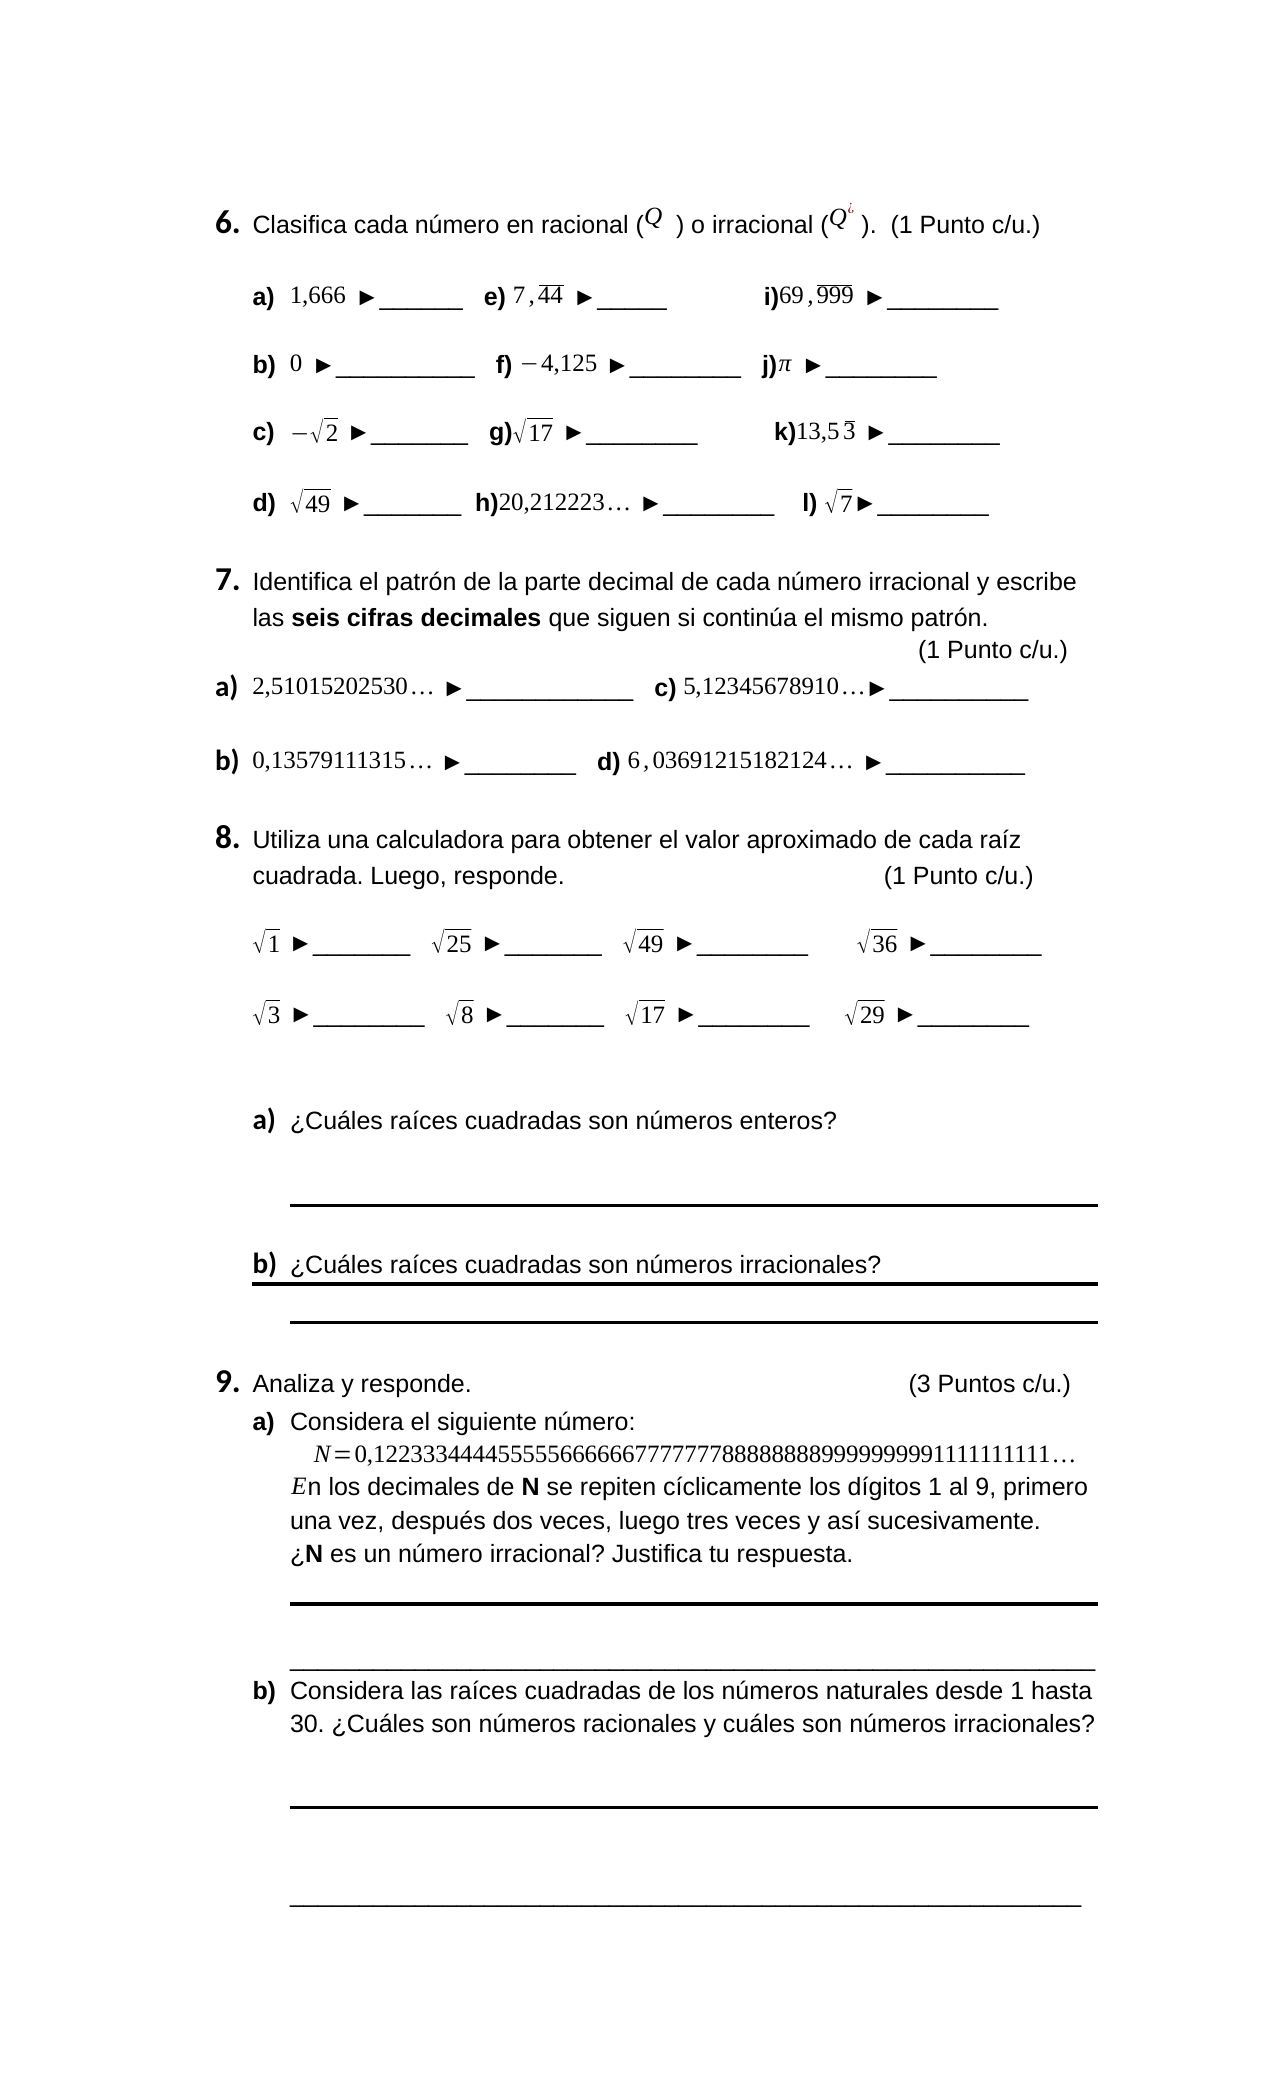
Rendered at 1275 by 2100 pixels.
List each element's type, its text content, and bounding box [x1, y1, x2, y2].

list Utiliza una calculadora para obtener el valor aproximado de cada raíz cuadrada. Luego, responde. (1 Punto c/u.) [215, 816, 1098, 890]
list n los decimales de N se repiten cíclicamente los dígitos 1 al 9, primero una vez, después dos veces, luego tres veces y así sucesivamente. [290, 1472, 1098, 1534]
list ►____________ c) ►__________ [215, 668, 1098, 704]
list __________________________________________________________ [290, 1643, 1098, 1672]
list ►_______ g) ►________ k) ►________ [252, 416, 1098, 449]
list ¿N es un número irracional? Justifica tu respuesta. [290, 1539, 1098, 1567]
list Analiza y responde. (3 Puntos c/u.) [215, 1360, 1098, 1401]
list ►________ ►_______ ►________ ►________ [252, 998, 1098, 1032]
list (1 Punto c/u.) [252, 636, 1098, 664]
list Considera las raíces cuadradas de los números naturales desde 1 hasta 30. ¿Cuáles son números racionales y cuáles son números irracionales? [252, 1676, 1098, 1738]
list Considera el siguiente número: [252, 1407, 1098, 1436]
list ¿Cuáles raíces cuadradas son números irracionales? [252, 1245, 1098, 1282]
list ►_______ ►_______ ►________ ►________ [252, 927, 1098, 960]
list _________________________________________________________ [290, 1879, 1098, 1908]
list ¿Cuáles raíces cuadradas son números enteros? [252, 1101, 1098, 1137]
list ►________ d) ►__________ [215, 742, 1098, 778]
list ►_______ h) ►________ l) ►________ [252, 487, 1098, 520]
list Clasifica cada número en racional ( ) o irracional ( ). (1 Punto c/u.) [215, 201, 1098, 241]
list Identifica el patrón de la parte decimal de cada número irracional y escribe las seis cifras decimales que siguen si continúa el mismo patrón. [215, 557, 1098, 631]
list ►__________ f) ►________ j) ►________ [252, 349, 1098, 379]
list ►______ e) ►_____ i) ►________ [252, 281, 1098, 311]
